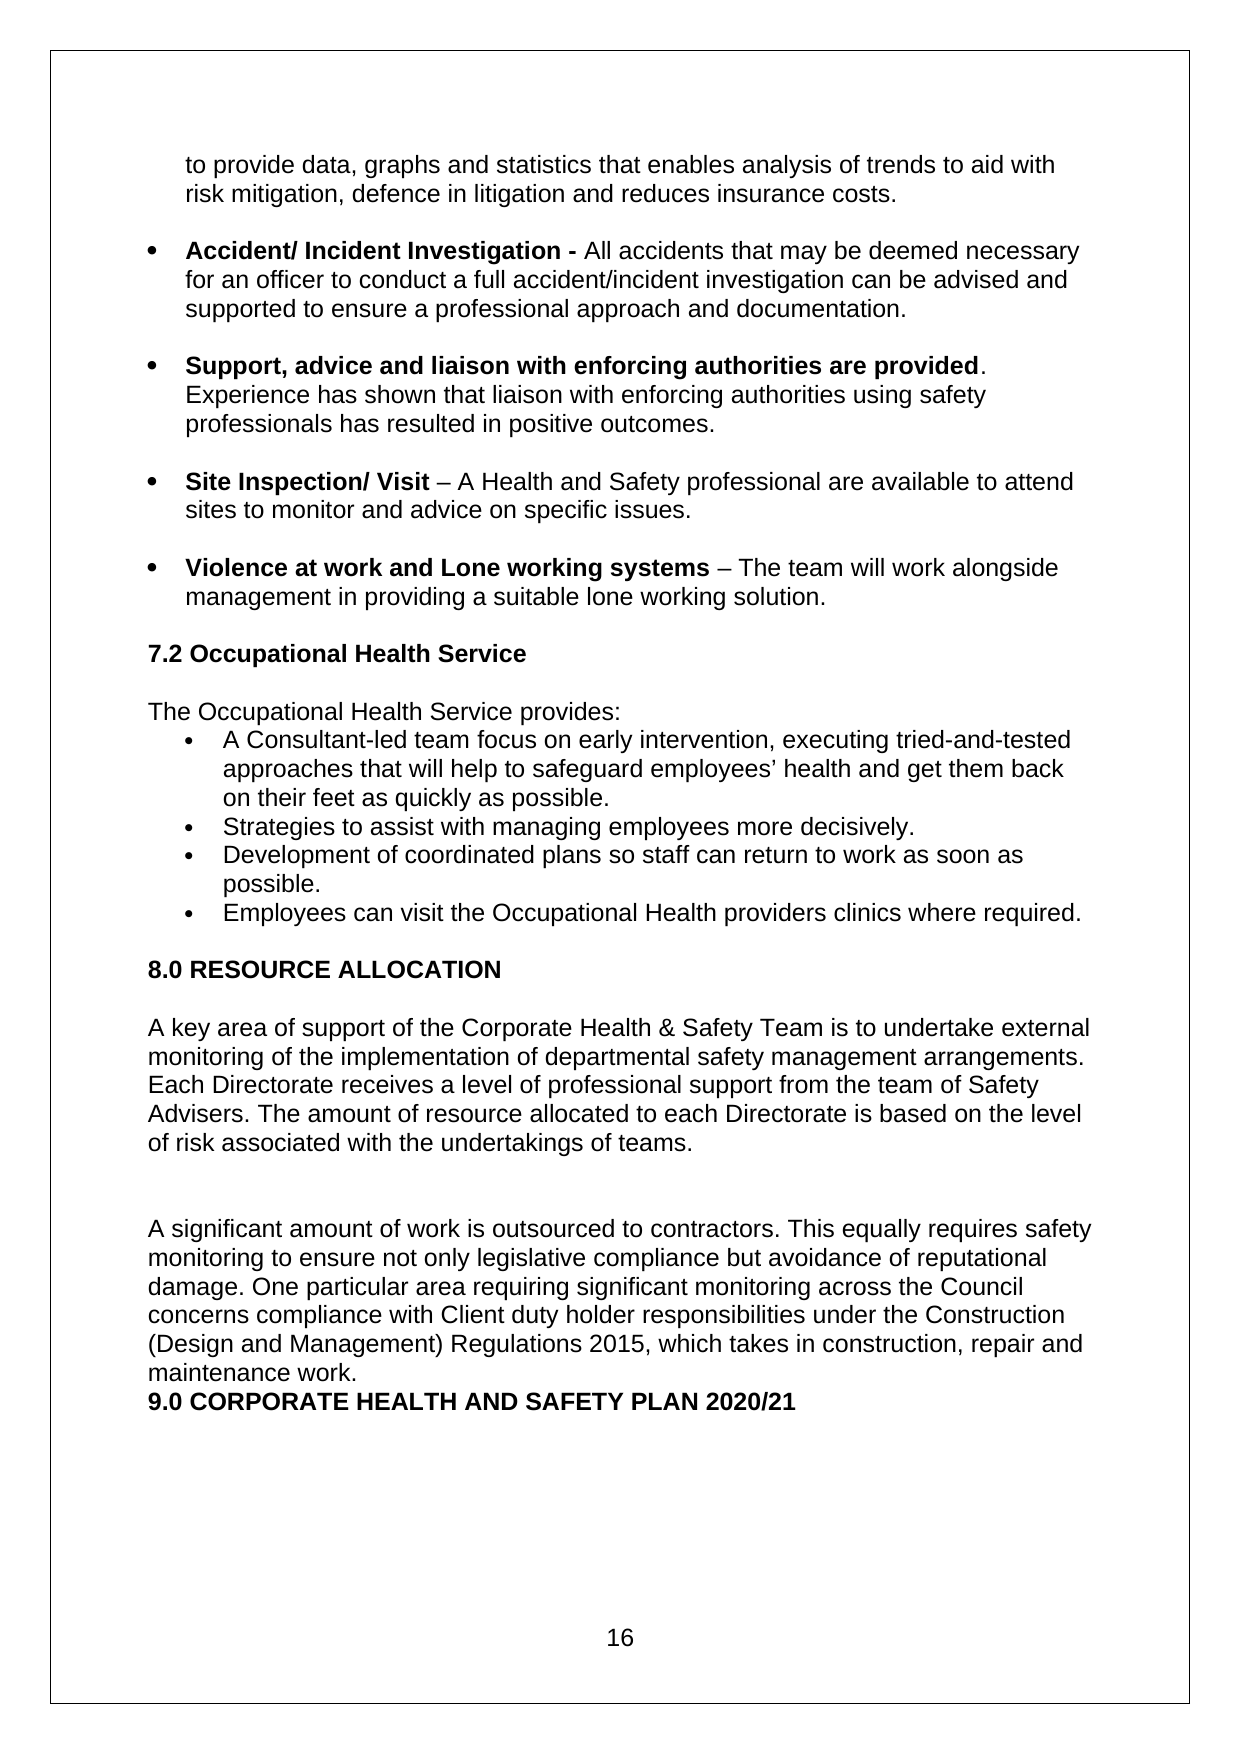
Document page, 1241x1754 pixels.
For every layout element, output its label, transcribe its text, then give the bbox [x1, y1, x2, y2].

list Site Inspection/ Visit – A Health and Safety professional are available to attend sites to monitor and advice on specific issues. [148, 466, 1093, 524]
text 9.0 CORPORATE HEALTH AND SAFETY PLAN 2020/21 [148, 1387, 1093, 1415]
text 7.2 Occupational Health Service [148, 639, 1093, 668]
list Development of coordinated plans so staff can return to work as soon as possible. [185, 840, 1093, 898]
text 8.0 RESOURCE ALLOCATION [148, 955, 1093, 984]
list A Consultant-led team focus on early intervention, executing tried-and-tested approaches that will help to safeguard employees’ health and get them back on their feet as quickly as possible. [185, 725, 1093, 812]
list Accident/ Incident Investigation - All accidents that may be deemed necessary for an officer to conduct a full accident/incident investigation can be advised and supported to ensure a professional approach and documentation. [148, 236, 1093, 323]
text A key area of support of the Corporate Health & Safety Team is to undertake external monitoring of the implementation of departmental safety management arrangements. Each Directorate receives a level of professional support from the team of Safety Advisers. The amount of resource allocated to each Directorate is based on the level of risk associated with the undertakings of teams. [148, 1013, 1093, 1157]
text A significant amount of work is outsourced to contractors. This equally requires safety monitoring to ensure not only legislative compliance but avoidance of reputational damage. One particular area requiring significant monitoring across the Council concerns compliance with Client duty holder responsibilities under the Construction (Design and Management) Regulations 2015, which takes in construction, repair and maintenance work. [148, 1214, 1093, 1387]
list Support, advice and liaison with enforcing authorities are provided. Experience has shown that liaison with enforcing authorities using safety professionals has resulted in positive outcomes. [148, 351, 1093, 438]
list Employees can visit the Occupational Health providers clinics where required. [185, 898, 1093, 927]
text The Occupational Health Service provides: [148, 697, 1093, 725]
list Violence at work and Lone working systems – The team will work alongside management in providing a suitable lone working solution. [148, 553, 1093, 610]
list Strategies to assist with managing employees more decisively. [185, 812, 1093, 840]
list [148, 150, 1093, 207]
